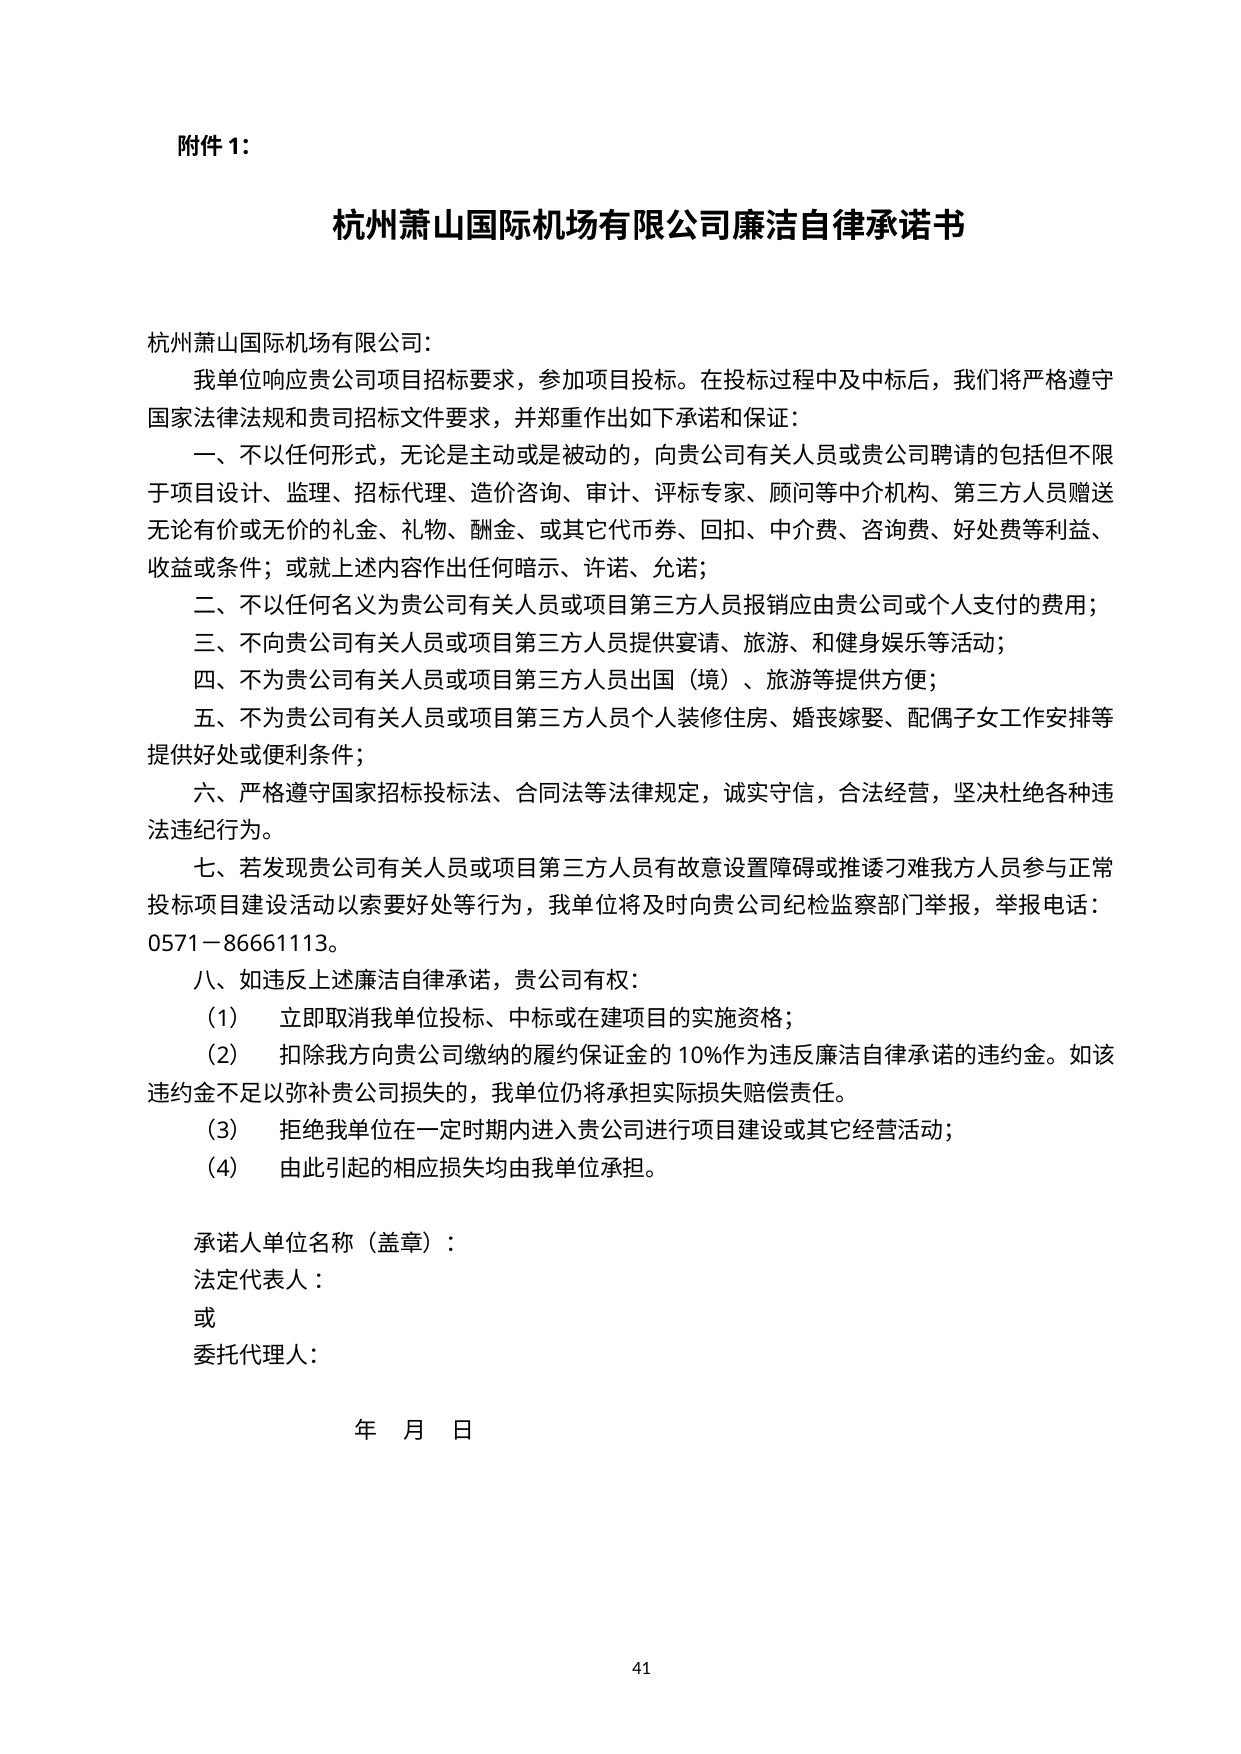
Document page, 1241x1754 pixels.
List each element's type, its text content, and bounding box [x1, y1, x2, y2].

text 二、不以任何名义为贵公司有关人员或项目第三方人员报销应由贵公司或个人支付的费用； [148, 584, 1116, 621]
text 七、若发现贵公司有关人员或项目第三方人员有故意设置障碍或推诿刁难我方人员参与正常投标项目建设活动以索要好处等行为，我单位将及时向贵公司纪检监察部门举报，举报电话：0571－86661113。 [148, 846, 1116, 959]
text 四、不为贵公司有关人员或项目第三方人员出国（境）、旅游等提供方便； [148, 659, 1116, 696]
text 我单位响应贵公司项目招标要求，参加项目投标。在投标过程中及中标后，我们将严格遵守国家法律法规和贵司招标文件要求，并郑重作出如下承诺和保证： [148, 359, 1116, 434]
text 三、不向贵公司有关人员或项目第三方人员提供宴请、旅游、和健身娱乐等活动； [148, 621, 1116, 659]
text 或 [148, 1296, 1116, 1334]
text 法定代表人 ： [148, 1259, 1116, 1296]
text 附件1： [148, 124, 1116, 162]
text 杭州萧山国际机场有限公司： [148, 321, 1116, 359]
text 八、如违反上述廉洁自律承诺，贵公司有权： [148, 959, 1116, 996]
text 委托代理人： [148, 1334, 1116, 1371]
text （4） 由此引起的相应损失均由我单位承担。 [148, 1146, 1116, 1184]
text （2） 扣除我方向贵公司缴纳的履约保证金的10%作为违反廉洁自律承诺的违约金。如该违约金不足以弥补贵公司损失的，我单位仍将承担实际损失赔偿责任。 [148, 1034, 1116, 1109]
text 五、不为贵公司有关人员或项目第三方人员个人装修住房、婚丧嫁娶、配偶子女工作安排等提供好处或便利条件； [148, 696, 1116, 771]
text 六、严格遵守国家招标投标法、合同法等法律规定，诚实守信，合法经营，坚决杜绝各种违法违纪行为。 [148, 771, 1116, 846]
text 承诺人单位名称（盖章）： [148, 1221, 1116, 1259]
text （1） 立即取消我单位投标、中标或在建项目的实施资格； [148, 996, 1116, 1034]
text 年 月 日 [148, 1409, 1116, 1446]
text 杭州萧山国际机场有限公司廉洁自律承诺书 [148, 199, 1116, 247]
text （3） 拒绝我单位在一定时期内进入贵公司进行项目建设或其它经营活动； [148, 1109, 1116, 1146]
text 一、不以任何形式，无论是主动或是被动的，向贵公司有关人员或贵公司聘请的包括但不限于项目设计、监理、招标代理、造价咨询、审计、评标专家、顾问等中介机构、第三方人员赠送无论有价或无价的礼金、礼物、酬金、或其它代币券、回扣、中介费、咨询费、好处费等利益、收益或条件；或就上述内容作出任何暗示、许诺、允诺； [148, 434, 1116, 584]
